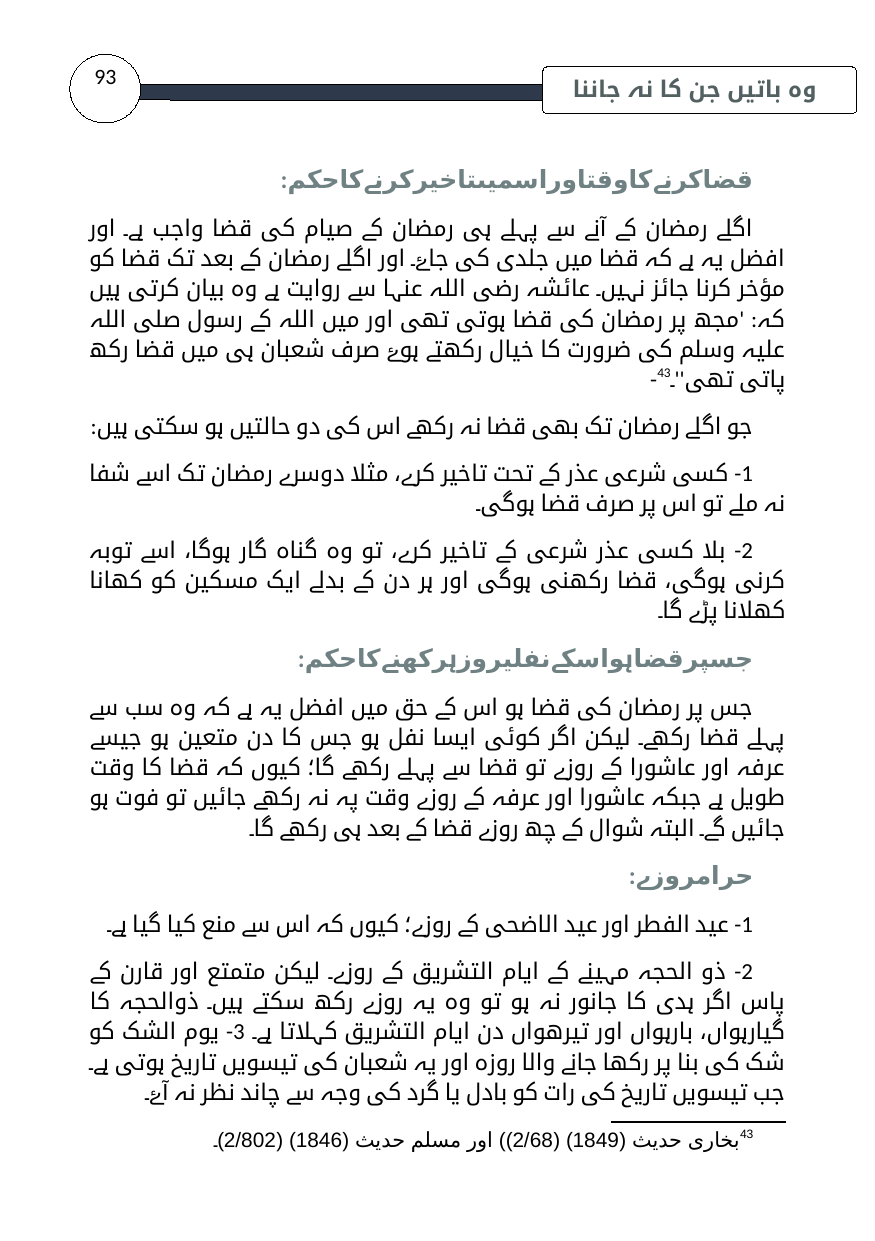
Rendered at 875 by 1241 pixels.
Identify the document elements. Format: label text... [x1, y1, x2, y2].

text جو اگلے رمضان تک بھی قضا نہ رکھے اس کی دو حالتیں ہو سکتی ہیں: [89, 412, 785, 440]
subtitle جسپرقضاہواسکےنفلیروزہرکھنےکاحکم: [89, 643, 785, 674]
text جس پر رمضان کی قضا ہو اس کے حق میں افضل یہ ہے کہ وہ سب سے پہلے قضا رکھے۔ لیکن اگر کوئی ایسا نفل ہو جس کا دن متعین ہو جیسے عرفہ اور عاشورا کے روزے تو قضا سے پہلے رکھے گا؛ کیوں کہ قضا کا وقت طویل ہے جبکہ عاشورا اور عرفہ کے روزے وقت پہ نہ رکھے جائیں تو فوت ہو جائیں گے۔ البتہ شوال کے چھ روزے قضا کے بعد ہی رکھے گا۔ [89, 693, 785, 842]
text 2- بلا کسی عذر شرعی کے تاخیر کرے، تو وہ گناہ گار ہوگا، اسے توبہ کرنی ہوگی، قضا رکھنی ہوگی اور ہر دن کے بدلے ایک مسکین کو کھانا کھلانا پڑے گا۔ [89, 536, 785, 624]
text 1- کسی شرعی عذر کے تحت تاخیر کرے، مثلا دوسرے رمضان تک اسے شفا نہ ملے تو اس پر صرف قضا ہوگی۔ [89, 459, 785, 517]
subtitle حرامروزے: [89, 861, 785, 891]
text 1- عید الفطر اور عید الاضحی کے روزے؛ کیوں کہ اس سے منع کیا گیا ہے۔ [89, 910, 785, 938]
text اگلے رمضان کے آنے سے پہلے ہی رمضان کے صیام کی قضا واجب ہے۔ اور افضل یہ ہے کہ قضا میں جلدی کی جاۓ۔ اور اگلے رمضان کے بعد تک قضا کو مؤخر کرنا جائز نہیں۔ عائشہ رضی اللہ عنہا سے روایت ہے وه بیان کرتی ہیں کہ: 'مجھ پر رمضان کی قضا ہوتی تھی اور میں اللہ کے رسول صلی اللہ علیہ وسلم کی ضرورت کا خیال رکھتے ہوۓ صرف شعبان ہی میں قضا رکھ پاتی تھی''۔- [89, 214, 785, 393]
text 2- ذو الحجہ مہینے کے ایام التشریق کے روزے۔ لیکن متمتع اور قارن کے پاس اگر ہدی کا جانور نہ ہو تو وہ یہ روزے رکھ سکتے ہیں۔ ذوالحجہ کا گیارہواں، بارہواں اور تیرھواں دن ایام التشریق کہلاتا ہے۔ 3- یوم الشک کو شک کی بنا پر رکھا جانے والا روزہ اور یہ شعبان کی تیسویں تاریخ ہوتی ہے۔ جب تیسویں تاریخ کی رات کو بادل یا گرد کی وجہ سے چاند نظر نہ آۓ۔ [89, 957, 785, 1106]
subtitle قضاکرنےکاوقتاوراسمیںتاخیرکرنےکاحکم: [89, 164, 785, 195]
